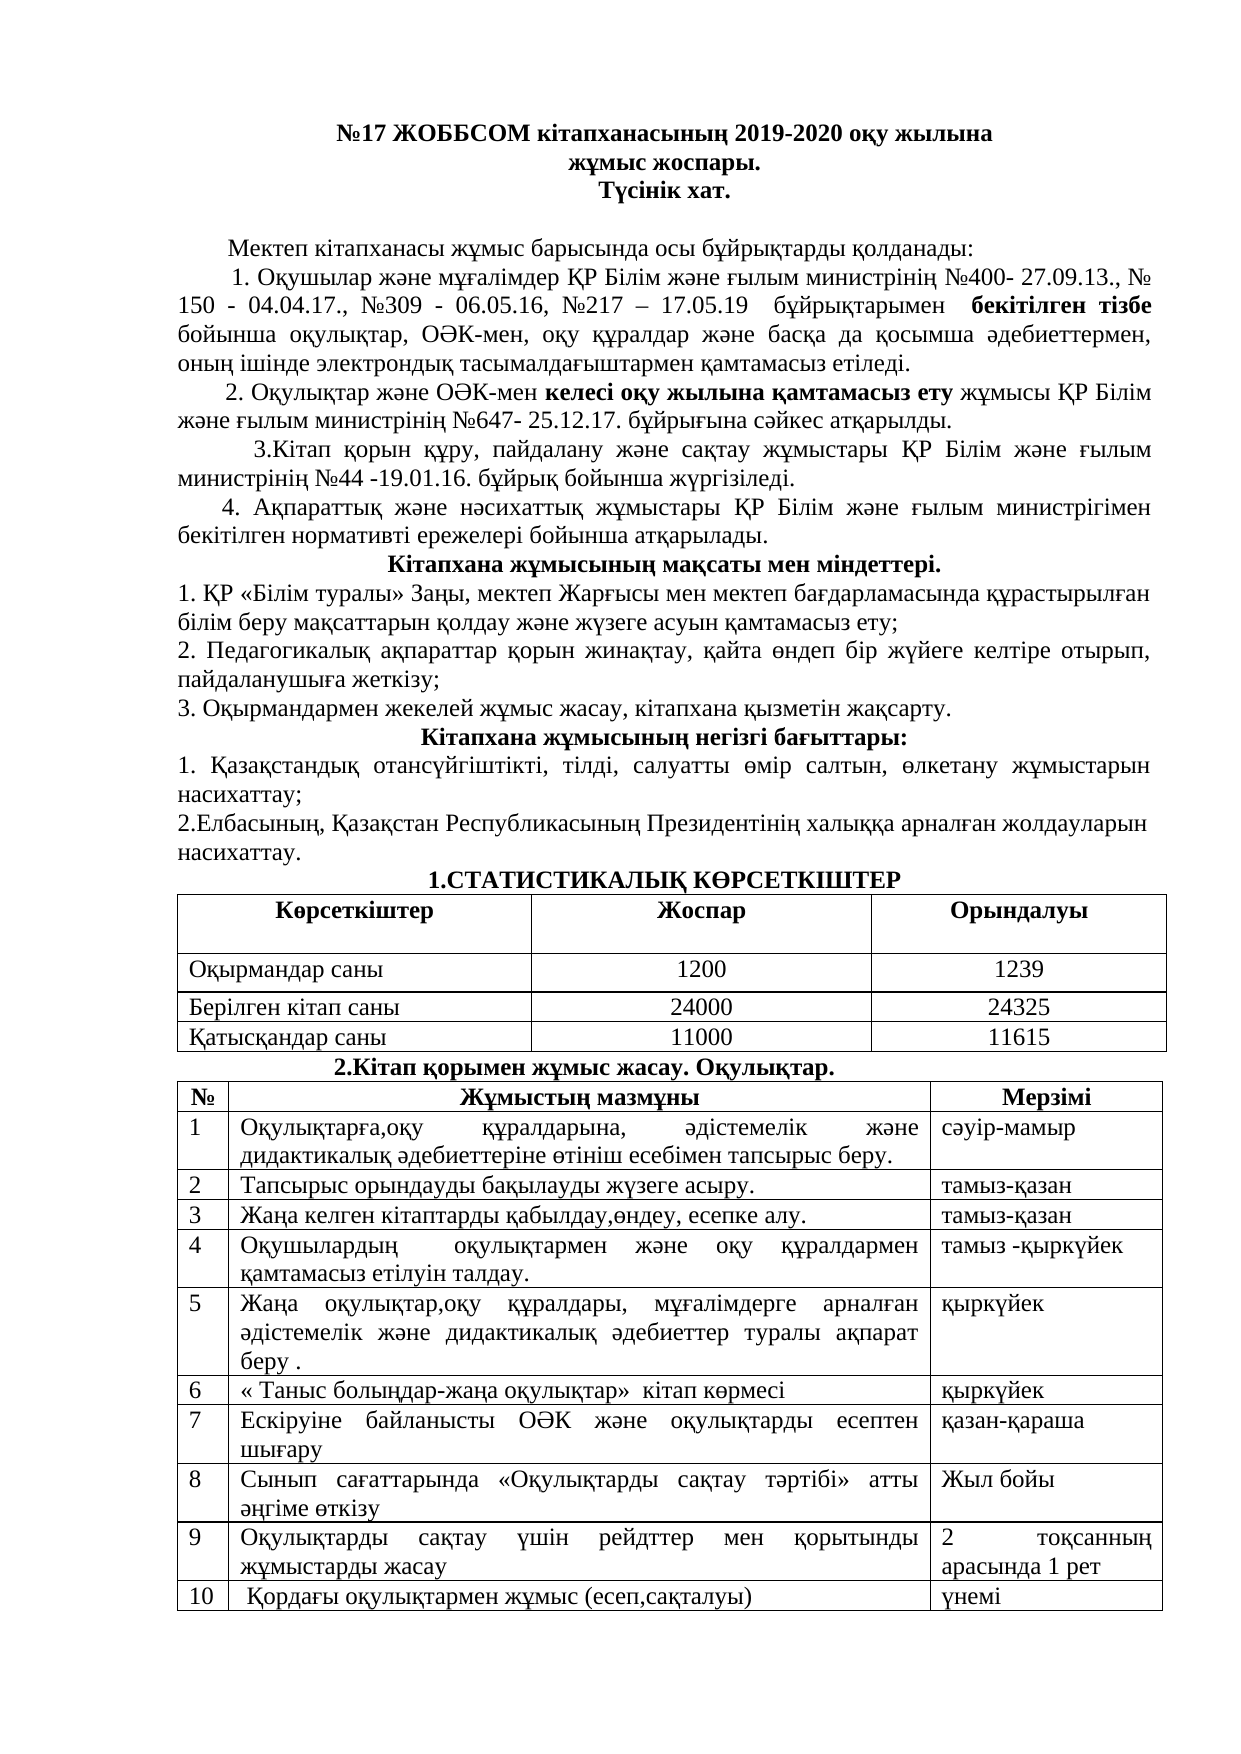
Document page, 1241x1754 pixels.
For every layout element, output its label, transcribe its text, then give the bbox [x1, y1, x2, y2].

text жұмыс жоспары. [177, 147, 1152, 176]
table_cell қыркүйек [931, 1288, 1162, 1374]
table_cell Жаңа оқулықтар,оқу құралдары, мұғалімдерге арналған әдістемелік және дидактикалық әдебиеттер туралы ақпарат беру . [229, 1288, 930, 1374]
table_header Орындалуы [872, 895, 1166, 953]
table_cell тамыз -қыркүйек [931, 1230, 1162, 1287]
table_cell 6 [178, 1376, 228, 1404]
table_cell 4 [178, 1230, 228, 1287]
table_cell үнемі [931, 1581, 1162, 1610]
table_cell 24000 [532, 993, 871, 1021]
text 1.СТАТИСТИКАЛЫҚ КӨРСЕТКІШТЕР [177, 866, 1152, 894]
text Мектеп кітапханасы жұмыс барысында осы бұйрықтарды қолданады: [177, 233, 1152, 262]
text 1. Оқушылар және мұғалімдер ҚР Білім және ғылым министрінің №400- 27.09.13., № 150 - 04.04.17., №309 - 06.05.16, №217 – 17.05.19 бұйрықтарымен бекітілген тізбе бойынша оқулықтар, ОӘК-мен, оқу құралдар және басқа да қосымша әдебиеттермен, оның ішінде электрондық тасымалдағыштармен қамтамасыз етіледі. [177, 262, 1152, 377]
table_cell 7 [178, 1405, 228, 1463]
table_cell сәуір-мамыр [931, 1112, 1162, 1169]
table_cell 2 [178, 1170, 228, 1199]
table_cell Жыл бойы [931, 1464, 1162, 1521]
text 2. Оқулықтар және ОӘК-мен келесі оқу жылына қамтамасыз ету жұмысы ҚР Білім және ғылым министрінің №647- 25.12.17. бұйрығына сәйкес атқарылды. [177, 377, 1152, 434]
text 1. ҚР «Білім туралы» Заңы, мектеп Жарғысы мен мектеп бағдарламасында құрастырылған білім беру мақсаттарын қолдау және жүзеге асуын қамтамасыз ету; [177, 578, 1152, 636]
table_cell Тапсырыс орындауды бақылауды жүзеге асыру. [229, 1170, 930, 1199]
table_header Мерзімі [931, 1082, 1162, 1111]
table_cell 11000 [532, 1022, 871, 1051]
table_cell 2 тоқсанның арасында 1 рет [931, 1523, 1162, 1580]
table_cell Берілген кітап саны [178, 993, 531, 1021]
text Түсінік хат. [177, 176, 1152, 204]
text Кітапхана жұмысының мақсаты мен міндеттері. [177, 549, 1152, 578]
table_cell Оқулықтарды сақтау үшін рейдттер мен қорытынды жұмыстарды жасау [229, 1523, 930, 1580]
table_cell 3 [178, 1200, 228, 1229]
text 4. Ақпараттық және нәсихаттық жұмыстары ҚР Білім және ғылым министрігімен бекітілген нормативті ережелері бойынша атқарылады. [177, 492, 1152, 549]
text 1. Қазақстандық отансүйгіштікті, тілді, салуатты өмір салтын, өлкетану жұмыстарын насихаттау; [177, 751, 1152, 808]
table_header Жұмыстың мазмұны [229, 1082, 930, 1111]
table_cell тамыз-қазан [931, 1170, 1162, 1199]
table_cell 24325 [872, 993, 1166, 1021]
table_cell 5 [178, 1288, 228, 1374]
table_cell Оқырмандар саны [178, 954, 531, 991]
table_cell 1200 [532, 954, 871, 991]
text 2.Елбасының, Қазақстан Республикасының Президентінің халыққа арналған жолдауларын насихаттау. [177, 808, 1152, 866]
table_header Көрсеткіштер [178, 895, 531, 953]
table_header № [178, 1082, 228, 1111]
text Кітапхана жұмысының негізгі бағыттары: [177, 722, 1152, 751]
table_cell Оқулықтарға,оқу құралдарына, әдістемелік және дидактикалық әдебиеттеріне өтініш есебімен тапсырыс беру. [229, 1112, 930, 1169]
table_cell 1 [178, 1112, 228, 1169]
table_cell Сынып сағаттарында «Оқулықтарды сақтау тәртібі» атты әңгіме өткізу [229, 1464, 930, 1521]
table_cell қыркүйек [931, 1376, 1162, 1404]
text 3. Оқырмандармен жекелей жұмыс жасау, кітапхана қызметін жақсарту. [177, 693, 1152, 722]
table_cell 9 [178, 1523, 228, 1580]
table_cell 8 [178, 1464, 228, 1521]
table_cell Қордағы оқулықтармен жұмыс (есеп,сақталуы) [229, 1581, 930, 1610]
table_cell Қатысқандар саны [178, 1022, 531, 1051]
table_header Жоспар [532, 895, 871, 953]
text 2. Педагогикалық ақпараттар қорын жинақтау, қайта өндеп бір жүйеге келтіре отырып, пайдаланушыға жеткізу; [177, 636, 1152, 693]
table_cell қазан-қараша [931, 1405, 1162, 1463]
table_cell « Таныс болыңдар-жаңа оқулықтар» кітап көрмесі [229, 1376, 930, 1404]
table_cell 10 [178, 1581, 228, 1610]
table_cell Оқушылардың оқулықтармен және оқу құралдармен қамтамасыз етілуін талдау. [229, 1230, 930, 1287]
table_cell тамыз-қазан [931, 1200, 1162, 1229]
text 2.Кітап қорымен жұмыс жасау. Оқулықтар. [252, 1052, 1152, 1081]
table_cell 1239 [872, 954, 1166, 991]
table_cell 11615 [872, 1022, 1166, 1051]
text 3.Кітап қорын құру, пайдалану және сақтау жұмыстары ҚР Білім және ғылым министрінің №44 -19.01.16. бұйрық бойынша жүргізіледі. [177, 434, 1152, 492]
table_cell Ескіруіне байланысты ОӘК және оқулықтарды есептен шығару [229, 1405, 930, 1463]
text №17 ЖОББСОМ кітапханасының 2019-2020 оқу жылына [177, 118, 1152, 147]
table_cell Жаңа келген кітаптарды қабылдау,өндеу, есепке алу. [229, 1200, 930, 1229]
